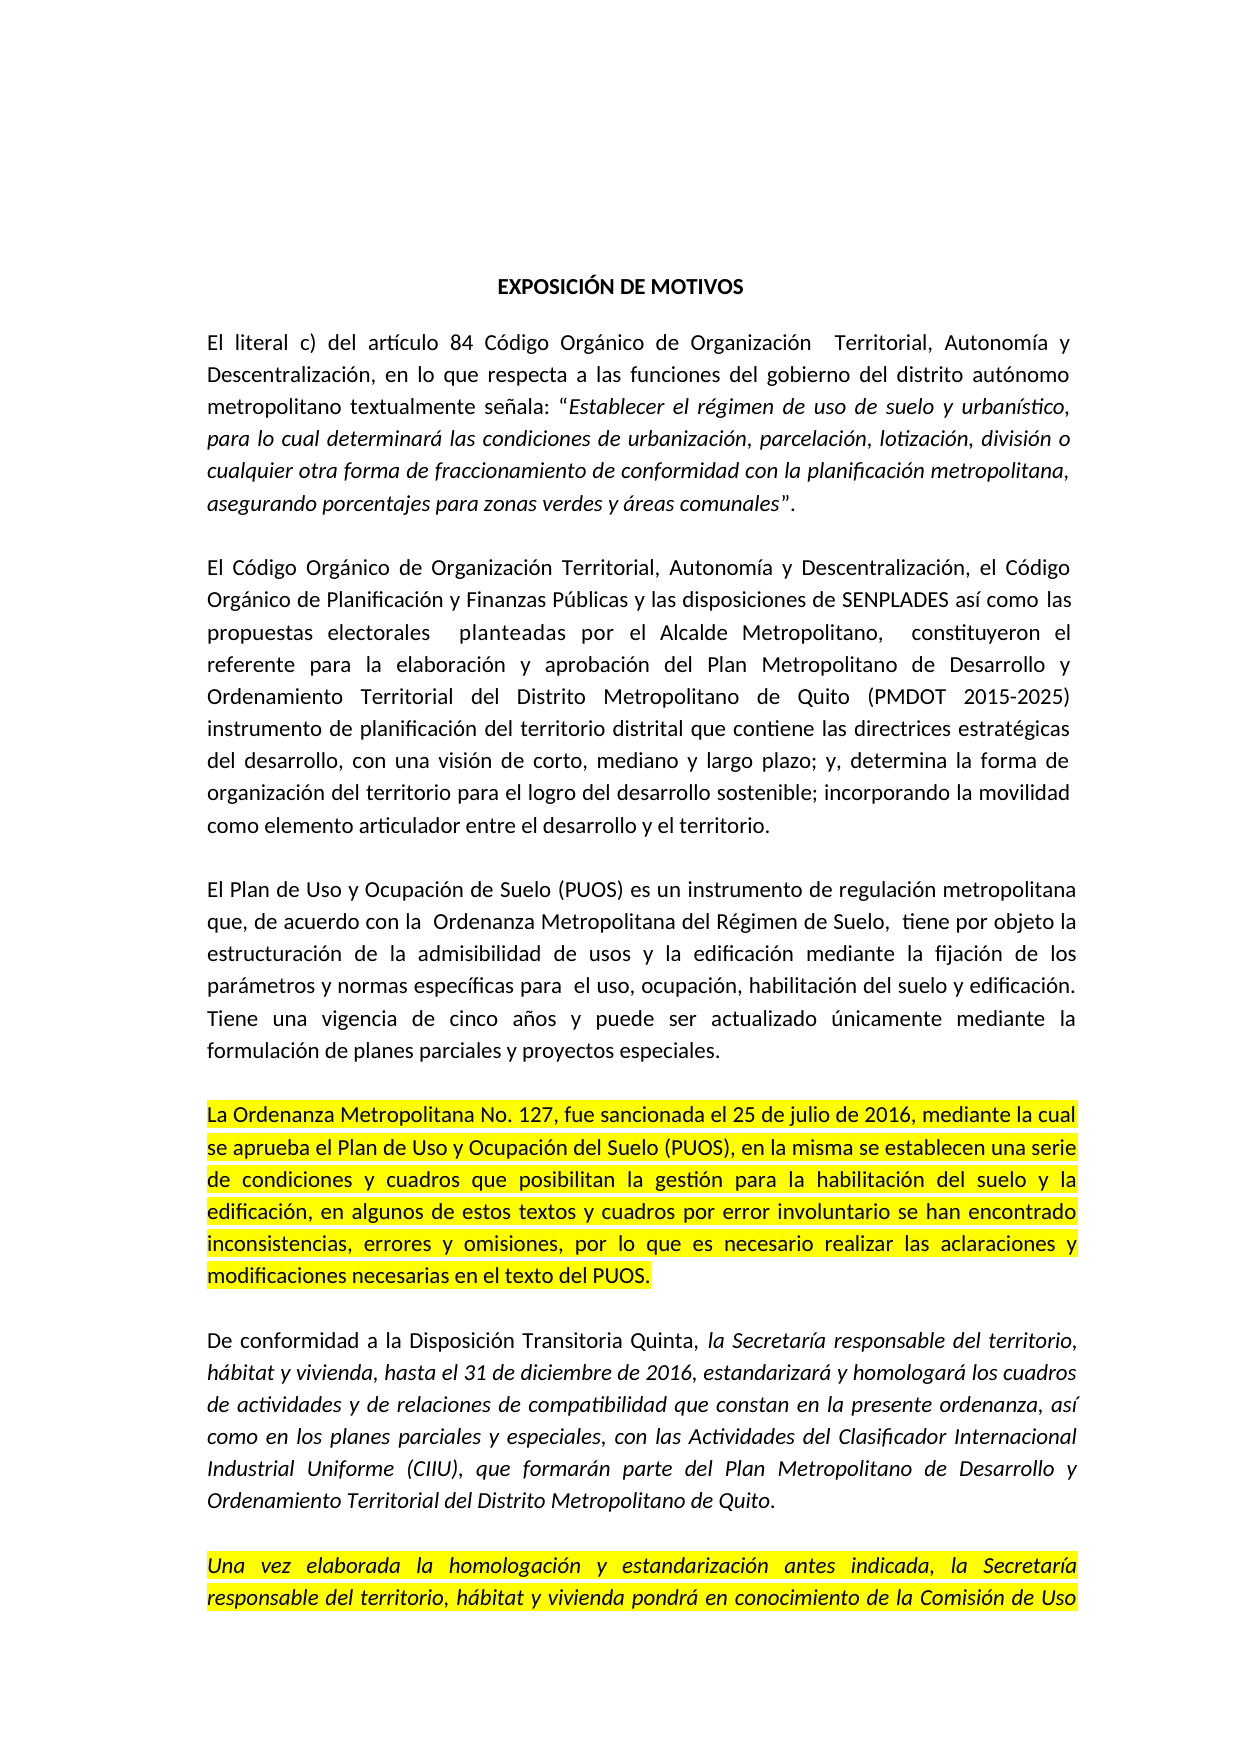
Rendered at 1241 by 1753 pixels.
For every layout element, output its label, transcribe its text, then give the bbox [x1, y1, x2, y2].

text El Código Orgánico de Organización Territorial, Autonomía y Descentralización, el Código Orgánico de Planificación y Finanzas Públicas y las disposiciones de SENPLADES así como las propuestas electorales planteadas por el Alcalde Metropolitano, constituyeron el referente para la elaboración y aprobación del Plan Metropolitano de Desarrollo y Ordenamiento Territorial del Distrito Metropolitano de Quito (PMDOT 2015-2025) instrumento de planificación del territorio distrital que contiene las directrices estratégicas del desarrollo, con una visión de corto, mediano y largo plazo; y, determina la forma de organización del territorio para el logro del desarrollo sostenible; incorporando la movilidad como elemento articulador entre el desarrollo y el territorio. [207, 553, 1072, 839]
text EXPOSICIÓN DE MOTIVOS [162, 272, 1078, 300]
text De conformidad a la Disposición Transitoria Quinta, la Secretaría responsable del territorio, hábitat y vivienda, hasta el 31 de diciembre de 2016, estandarizará y homologará los cuadros de actividades y de relaciones de compatibilidad que constan en la presente ordenanza, así como en los planes parciales y especiales, con las Actividades del Clasificador Internacional Industrial Uniforme (CIIU), que formarán parte del Plan Metropolitano de Desarrollo y Ordenamiento Territorial del Distrito Metropolitano de Quito. [207, 1326, 1078, 1515]
text El Plan de Uso y Ocupación de Suelo (PUOS) es un instrumento de regulación metropolitana que, de acuerdo con la Ordenanza Metropolitana del Régimen de Suelo, tiene por objeto la estructuración de la admisibilidad de usos y la edificación mediante la fijación de los parámetros y normas específicas para el uso, ocupación, habilitación del suelo y edificación. Tiene una vigencia de cinco años y puede ser actualizado únicamente mediante la formulación de planes parciales y proyectos especiales. [207, 875, 1078, 1064]
text El literal c) del artículo 84 Código Orgánico de Organización Territorial, Autonomía y Descentralización, en lo que respecta a las funciones del gobierno del distrito autónomo metropolitano textualmente señala: “Establecer el régimen de uso de suelo y urbanístico, para lo cual determinará las condiciones de urbanización, parcelación, lotización, división o cualquier otra forma de fraccionamiento de conformidad con la planificación metropolitana, asegurando porcentajes para zonas verdes y áreas comunales”. [207, 328, 1072, 517]
